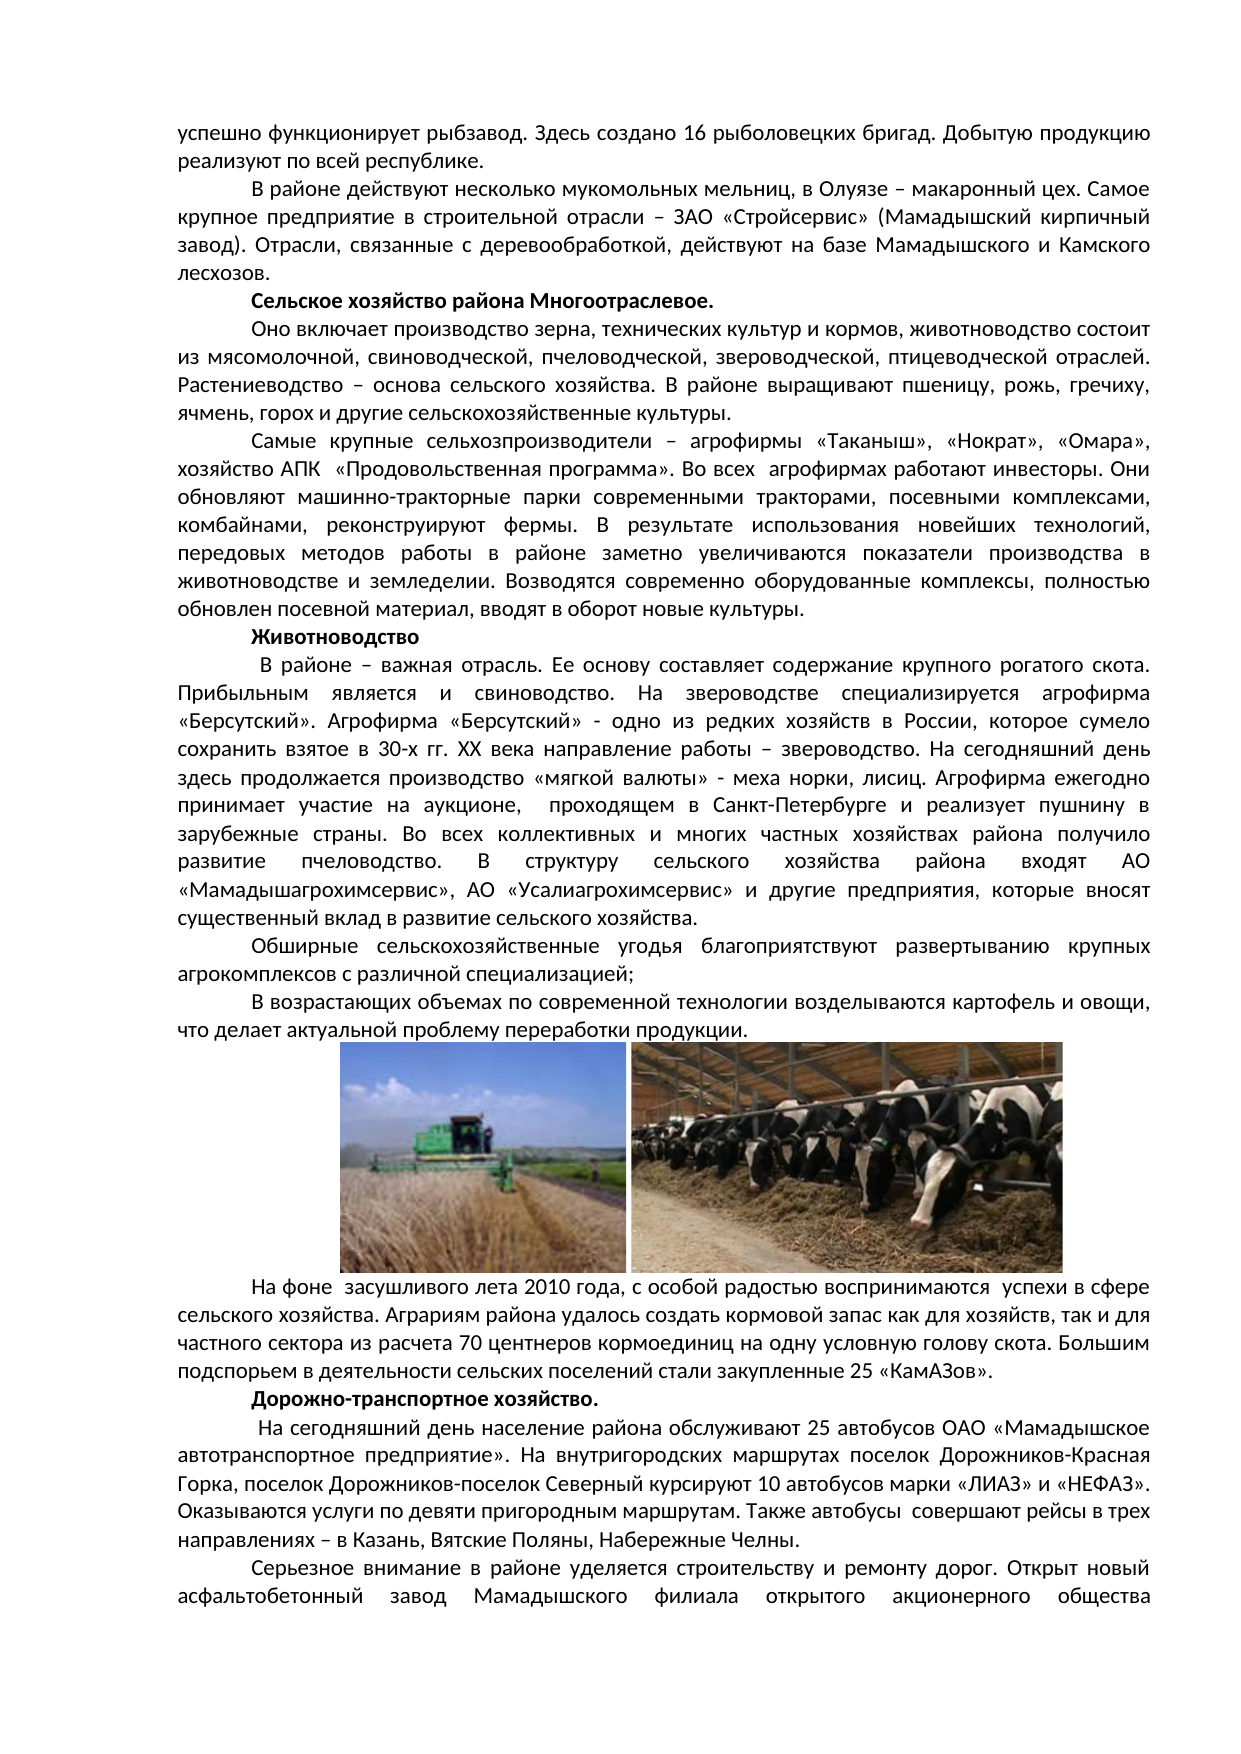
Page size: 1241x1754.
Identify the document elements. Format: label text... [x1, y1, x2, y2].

text Дорожно-транспортное хозяйство. [177, 1384, 1152, 1413]
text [177, 118, 1152, 174]
text В районе – важная отрасль. Ее основу составляет содержание крупного рогатого скота. Прибыльным является и свиноводство. На звероводстве специализируется агрофирма «Берсутский». Агрофирма «Берсутский» - одно из редких хозяйств в России, которое сумело сохранить взятое в 30-х гг. XX века направление работы – звероводство. На сегодняшний день здесь продолжается производство «мягкой валюты» - меха норки, лисиц. Агрофирма ежегодно принимает участие на аукционе, проходящем в Санкт-Петербурге и реализует пушнину в зарубежные страны. Во всех коллективных и многих частных хозяйствах района получило развитие пчеловодство. В структуру сельского хозяйства района входят АО «Мамадышагрохимсервис», АО «Усалиагрохимсервис» и другие предприятия, которые вносят существенный вклад в развитие сельского хозяйства. [177, 651, 1152, 931]
text В районе действуют несколько мукомольных мельниц, в Олуязе – макаронный цех. Самое крупное предприятие в строительной отрасли – ЗАО «Стройсервис» (Мамадышский кирпичный завод). Отрасли, связанные с деревообработкой, действуют на базе Мамадышского и Камского лесхозов. [177, 174, 1152, 286]
text Обширные сельскохозяйственные угодья благоприятствуют развертыванию крупных агрокомплексов с различной специализацией; [177, 931, 1152, 987]
text Оно включает производство зерна, технических культур и кормов, животноводство состоит из мясомолочной, свиноводческой, пчеловодческой, звероводческой, птицеводческой отраслей. Растениеводство – основа сельского хозяйства. В районе выращивают пшеницу, рожь, гречиху, ячмень, горох и другие сельскохозяйственные культуры. [177, 314, 1152, 426]
text Сельское хозяйство района Многоотраслевое. [177, 286, 1152, 314]
text Самые крупные сельхозпроизводители – агрофирмы «Таканыш», «Нократ», «Омара», хозяйство АПК «Продовольственная программа». Во всех агрофирмах работают инвесторы. Они обновляют машинно-тракторные парки современными тракторами, посевными комплексами, комбайнами, реконструируют фермы. В результате использования новейших технологий, передовых методов работы в районе заметно увеличиваются показатели производства в животноводстве и земледелии. Возводятся современно оборудованные комплексы, полностью обновлен посевной материал, вводят в оборот новые культуры. [177, 426, 1152, 622]
text В возрастающих объемах по современной технологии возделываются картофель и овощи, что делает актуальной проблему переработки продукции. [177, 987, 1152, 1043]
text Животноводство [177, 622, 1152, 651]
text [177, 1553, 1152, 1609]
picture [340, 1042, 627, 1273]
text На фоне засушливого лета 2010 года, с особой радостью воспринимаются успехи в сфере сельского хозяйства. Аграриям района удалось создать кормовой запас как для хозяйств, так и для частного сектора из расчета 70 центнеров кормоединиц на одну условную голову скота. Большим подспорьем в деятельности сельских поселений стали закупленные 25 «КамАЗов». [177, 1272, 1152, 1384]
picture [631, 1042, 1063, 1273]
text На сегодняшний день население района обслуживают 25 автобусов ОАО «Мамадышское автотранспортное предприятие». На внутригородских маршрутах поселок Дорожников-Красная Горка, поселок Дорожников-поселок Северный курсируют 10 автобусов марки «ЛИАЗ» и «НЕФАЗ». Оказываются услуги по девяти пригородным маршрутам. Также автобусы совершают рейсы в трех направлениях – в Казань, Вятские Поляны, Набережные Челны. [177, 1413, 1152, 1553]
